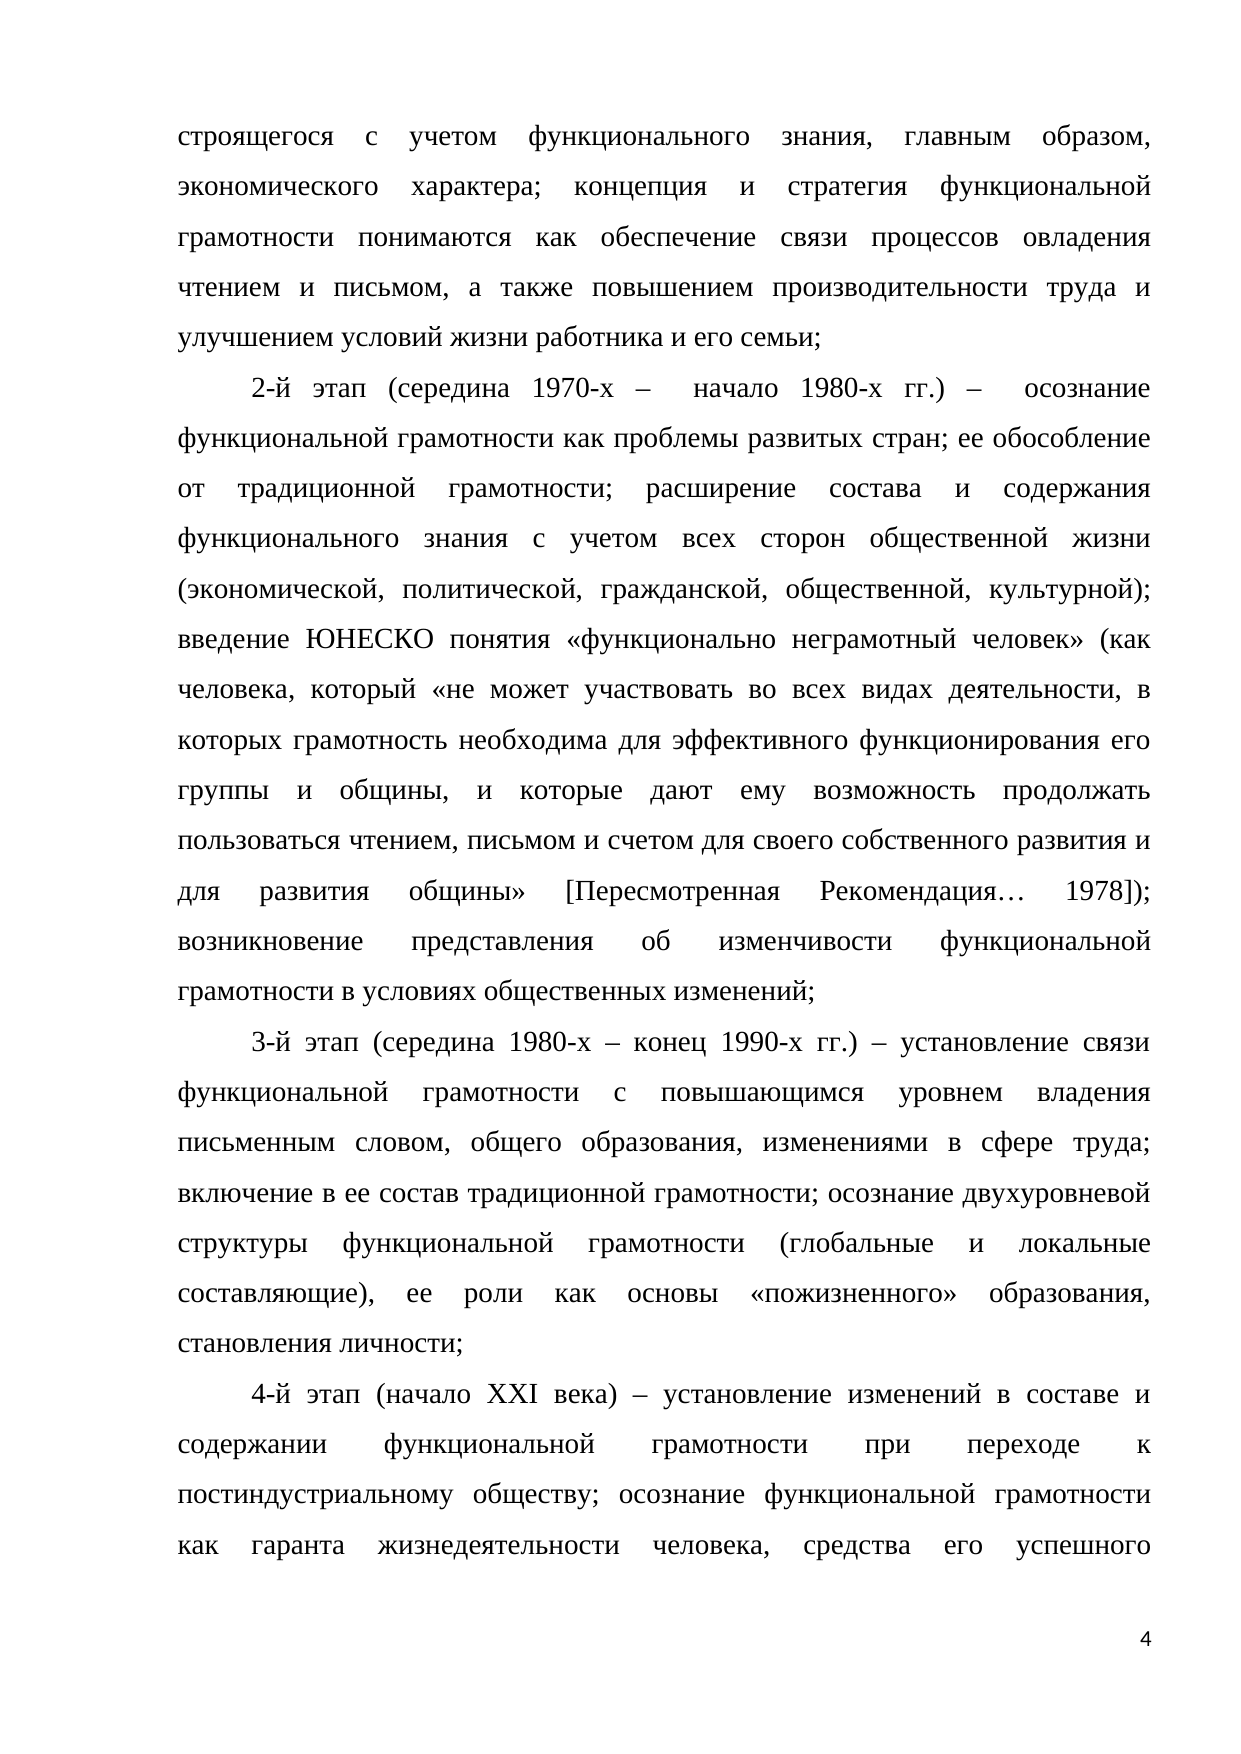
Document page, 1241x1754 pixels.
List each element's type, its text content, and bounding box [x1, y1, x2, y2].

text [177, 1376, 1152, 1560]
text 3-й этап (середина 1980-х – конец 1990-х гг.) – установление связи функциональной грамотности с повышающимся уровнем владения письменным словом, общего образования, изменениями в сфере труда; включение в ее состав традиционной грамотности; осознание двухуровневой структуры функциональной грамотности (глобальные и локальные составляющие), ее роли как основы «пожизненного» образования, становления личности; [177, 1024, 1152, 1359]
text 2-й этап (середина 1970-х – начало 1980-х гг.) – осознание функциональной грамотности как проблемы развитых стран; ее обособление от традиционной грамотности; расширение состава и содержания функционального знания с учетом всех сторон общественной жизни (экономической, политической, гражданской, общественной, культурной); введение ЮНЕСКО понятия «функционально неграмотный человек» (как человека, который «не может участвовать во всех видах деятельности, в которых грамотность необходима для эффективного функционирования его группы и общины, и которые дают ему возможность продолжать пользоваться чтением, письмом и счетом для своего собственного развития и для развития общины» [Пересмотренная Рекомендация… 1978]); возникновение представления об изменчивости функциональной грамотности в условиях общественных изменений; [177, 370, 1152, 1007]
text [177, 118, 1152, 353]
